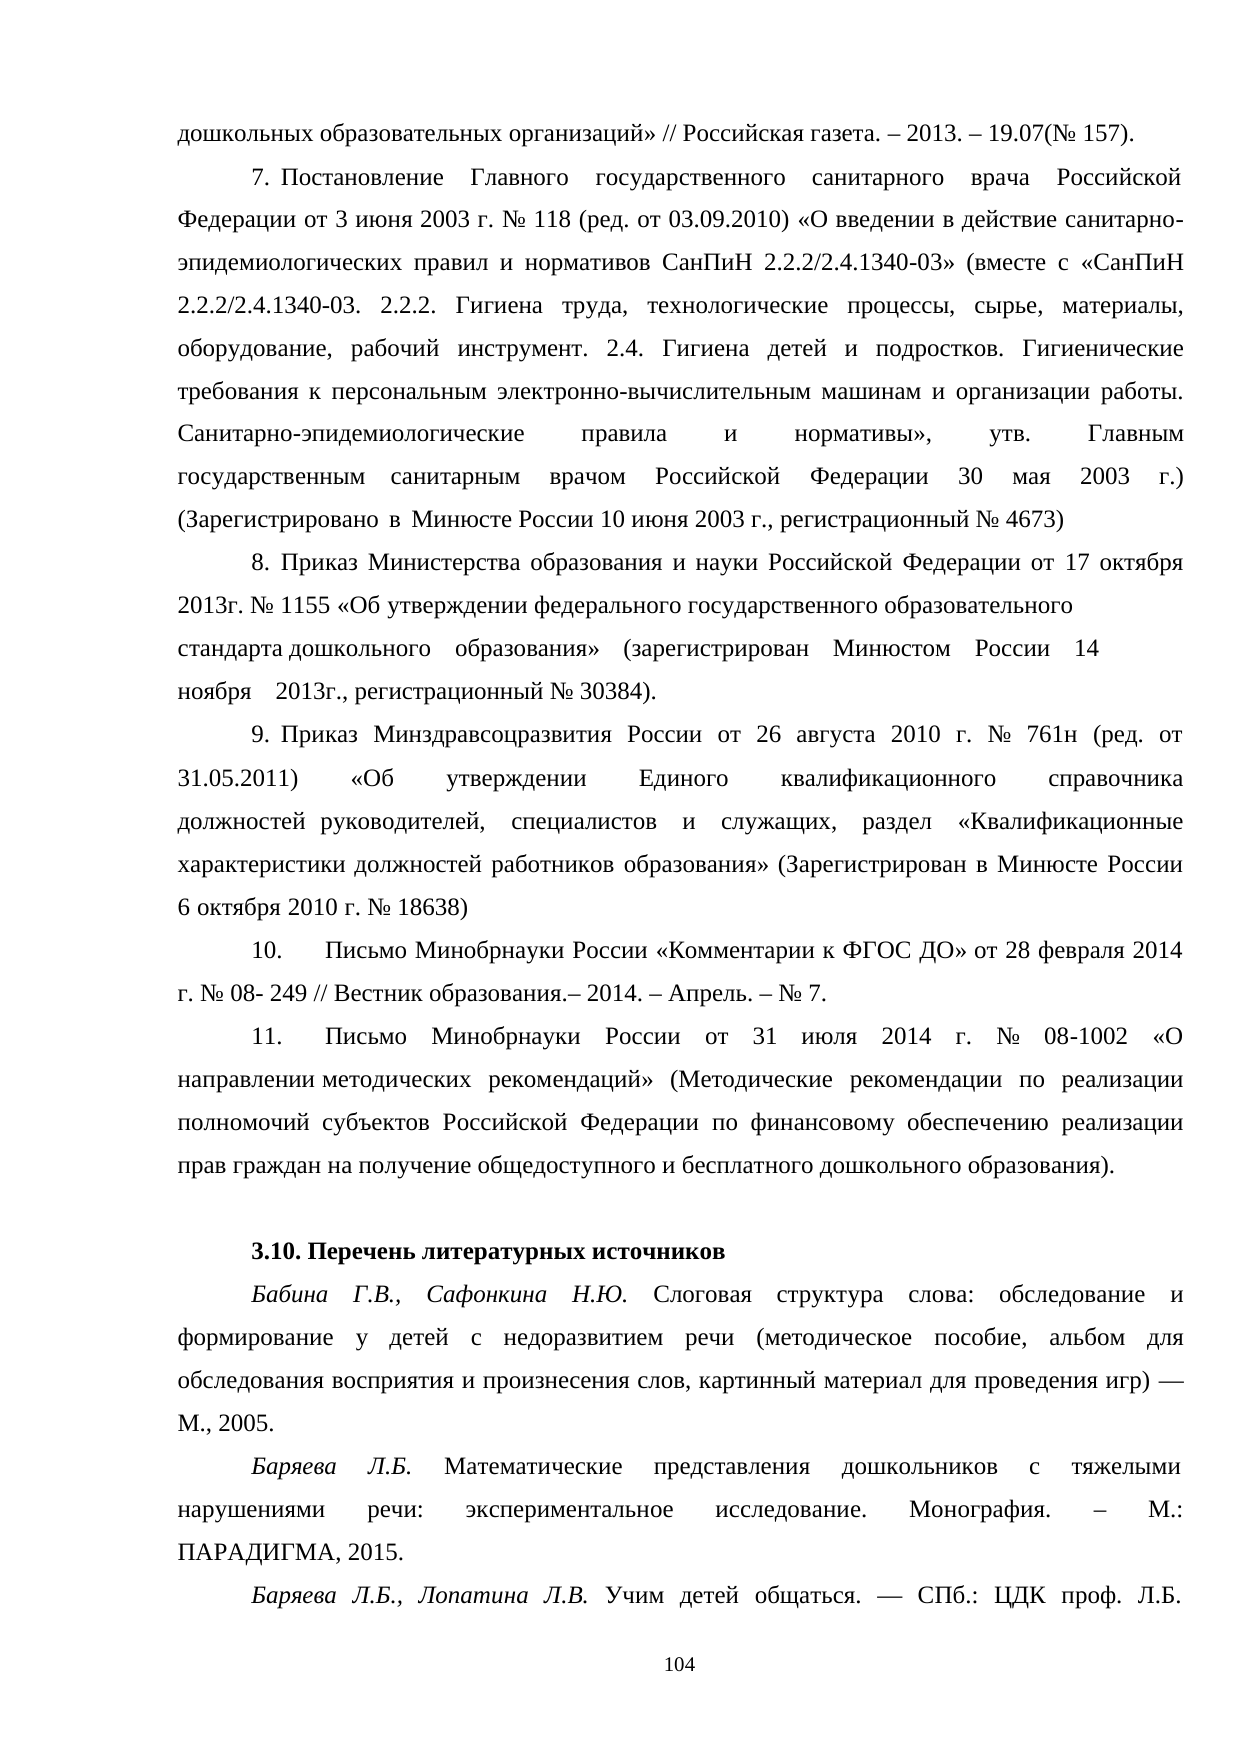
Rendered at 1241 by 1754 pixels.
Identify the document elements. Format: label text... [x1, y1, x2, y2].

text 3.10. Перечень литературных источников [251, 1236, 1184, 1265]
text 7. Постановление Главного государственного санитарного врача Российской Федерации от 3 июня 2003 г. № 118 (ред. от 03.09.2010) «О введении в действие санитарно-эпидемиологических правил и нормативов СанПиН 2.2.2/2.4.1340-03» (вместе с «СанПиН 2.2.2/2.4.1340-03. 2.2.2. Гигиена труда, технологические процессы, сырье, материалы, оборудование, рабочий инструмент. 2.4. Гигиена детей и подростков. Гигиенические требования к персональным электронно-вычислительным машинам и организации работы. Санитарно-эпидемиологические правила и нормативы», утв. Главным государственным санитарным врачом Российской Федерации 30 мая 2003 г.) (Зарегистрировано в Минюсте России 10 июня 2003 г., регистрационный № 4673) [177, 162, 1184, 533]
text 9. Приказ Минздравсоцразвития России от 26 августа 2010 г. № 761н (ред. от 31.05.2011) «Об утверждении Единого квалификационного справочника должностей руководителей, специалистов и служащих, раздел «Квалификационные характеристики должностей работников образования» (Зарегистрирован в Минюсте России 6 октября 2010 г. № 18638) [177, 719, 1183, 921]
text 104 [663, 1651, 1184, 1676]
text 10. Письмо Минобрнауки России «Комментарии к ФГОС ДО» от 28 февраля 2014 г. № 08- 249 // Вестник образования.– 2014. – Апрель. – № 7. [177, 935, 1184, 1007]
text Бабина Г.В., Сафонкина Н.Ю. Слоговая структура слова: обследование и формирование у детей с недоразвитием речи (методическое пособие, альбом для обследования восприятия и произнесения слов, картинный материал для проведения игр) — М., 2005. [177, 1279, 1184, 1437]
text Баряева Л.Б. Математические представления дошкольников с тяжелыми нарушениями речи: экспериментальное исследование. Монография. – М.: ПАРАДИГМА, 2015. [177, 1451, 1183, 1566]
text Баряева Л.Б., Лопатина Л.В. Учим детей общаться. — СПб.: ЦДК проф. Л.Б. [251, 1580, 1184, 1608]
text 8. Приказ Министерства образования и науки Российской Федерации от 17 октября 2013г. № 1155 «Об утверждении федерального государственного образовательного стандарта дошкольного образования» (зарегистрирован Минюстом России 14 ноября 2013г., регистрационный № 30384). [177, 547, 1184, 705]
text дошкольных образовательных организаций» // Российская газета. – 2013. – 19.07(№ 157). [177, 118, 1184, 147]
text 11. Письмо Минобрнауки России от 31 июля 2014 г. № 08-1002 «О направлении методических рекомендаций» (Методические рекомендации по реализации полномочий субъектов Российской Федерации по финансовому обеспечению реализации прав граждан на получение общедоступного и бесплатного дошкольного образования). [177, 1021, 1183, 1178]
